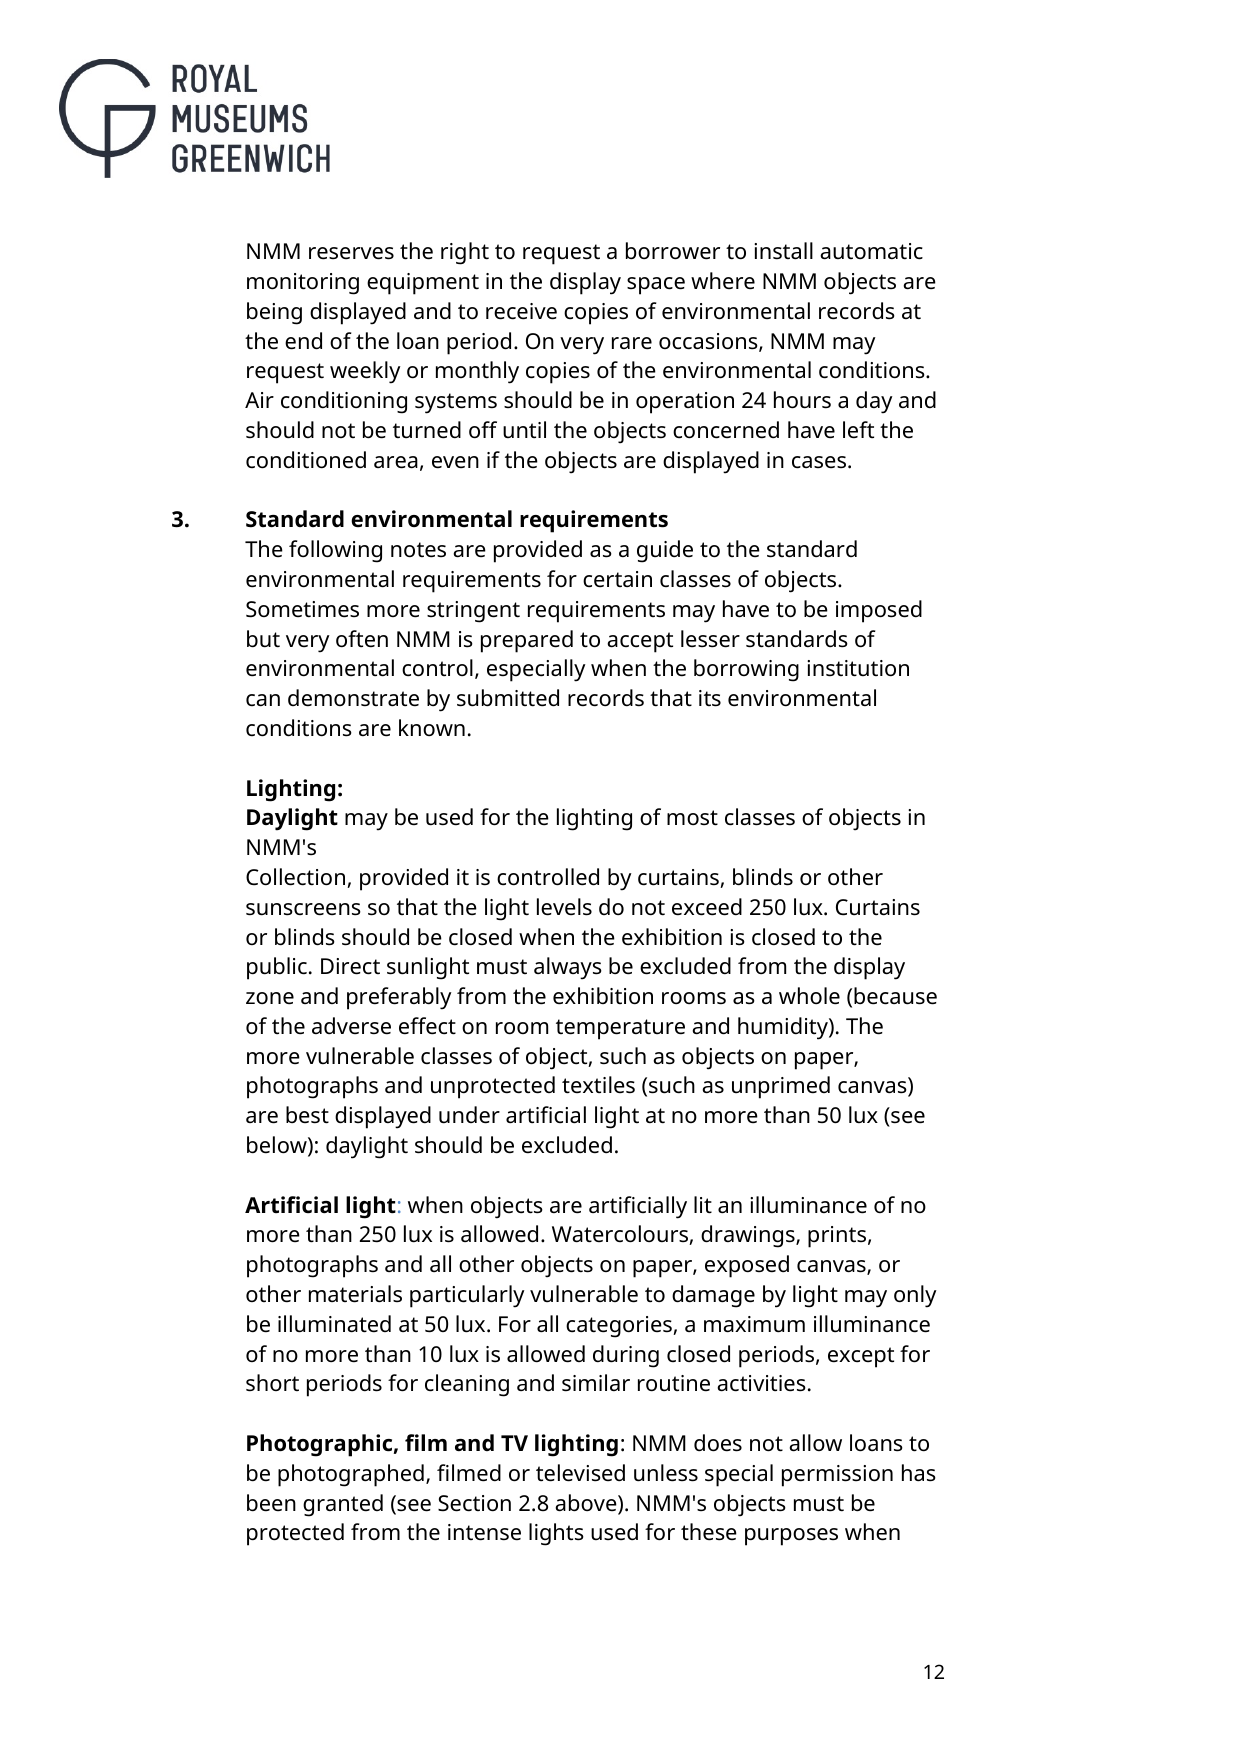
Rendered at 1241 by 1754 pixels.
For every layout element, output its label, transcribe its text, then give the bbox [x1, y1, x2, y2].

subtitle Standard environmental requirements [171, 504, 945, 534]
picture [59, 59, 330, 178]
text Lighting: [171, 772, 945, 802]
text The following notes are provided as a guide to the standard environmental requirements for certain classes of objects. Sometimes more stringent requirements may have to be imposed but very often NMM is prepared to accept lesser standards of environmental control, especially when the borrowing institution can demonstrate by submitted records that its environmental conditions are known. [245, 534, 945, 743]
text Collection, provided it is controlled by curtains, blinds or other sunscreens so that the light levels do not exceed 250 lux. Curtains or blinds should be closed when the exhibition is closed to the public. Direct sunlight must always be excluded from the display zone and preferably from the exhibition rooms as a whole (because of the adverse effect on room temperature and humidity). The more vulnerable classes of object, such as objects on paper, photographs and unprotected textiles (such as unprimed canvas) are best displayed under artificial light at no more than 50 lux (see below): daylight should be excluded. [245, 862, 945, 1160]
text Daylight may be used for the lighting of most classes of objects in NMM's [245, 802, 945, 862]
text NMM reserves the right to request a borrower to install automatic monitoring equipment in the display space where NMM objects are being displayed and to receive copies of environmental records at the end of the loan period. On very rare occasions, NMM may request weekly or monthly copies of the environmental conditions. Air conditioning systems should be in operation 24 hours a day and should not be turned off until the objects concerned have left the conditioned area, even if the objects are displayed in cases. [245, 236, 945, 474]
text Artificial light: when objects are artificially lit an illuminance of no more than 250 lux is allowed. Watercolours, drawings, prints, photographs and all other objects on paper, exposed canvas, or other materials particularly vulnerable to damage by light may only be illuminated at 50 lux. For all categories, a maximum illuminance of no more than 10 lux is allowed during closed periods, except for short periods for cleaning and similar routine activities. [245, 1189, 945, 1398]
